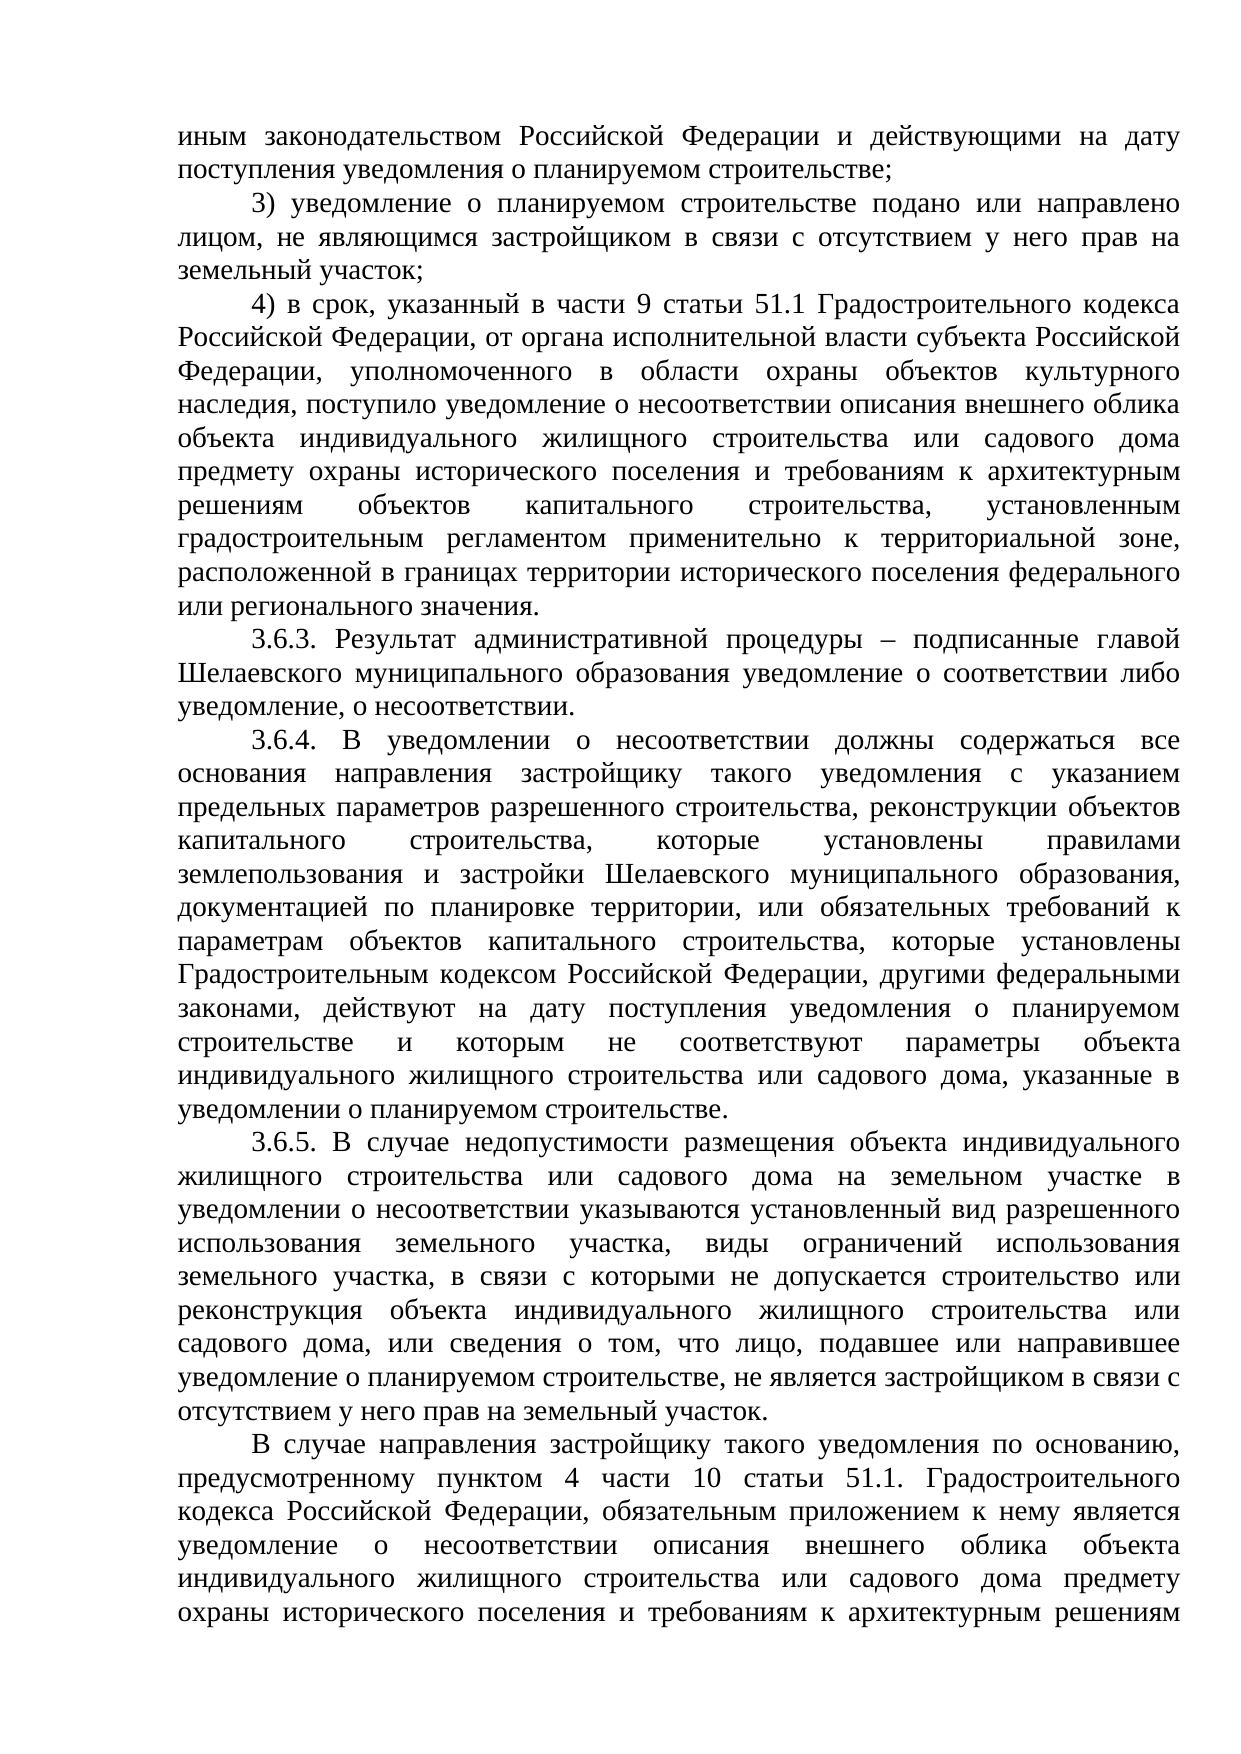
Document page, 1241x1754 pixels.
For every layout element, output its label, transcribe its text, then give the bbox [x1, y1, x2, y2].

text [177, 1426, 1181, 1627]
text 3.6.3. Результат административной процедуры – подписанные главой Шелаевского муниципального образования уведомление о соответствии либо уведомление, о несоответствии. [177, 621, 1181, 722]
text 3) уведомление о планируемом строительстве подано или направлено лицом, не являющимся застройщиком в связи с отсутствием у него прав на земельный участок; [177, 185, 1181, 286]
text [177, 118, 1181, 185]
text 4) в срок, указанный в части 9 статьи 51.1 Градостроительного кодекса Российской Федерации, от органа исполнительной власти субъекта Российской Федерации, уполномоченного в области охраны объектов культурного наследия, поступило уведомление о несоответствии описания внешнего облика объекта индивидуального жилищного строительства или садового дома предмету охраны исторического поселения и требованиям к архитектурным решениям объектов капитального строительства, установленным градостроительным регламентом применительно к территориальной зоне, расположенной в границах территории исторического поселения федерального или регионального значения. [177, 286, 1181, 621]
text 3.6.5. В случае недопустимости размещения объекта индивидуального жилищного строительства или садового дома на земельном участке в уведомлении о несоответствии указываются установленный вид разрешенного использования земельного участка, виды ограничений использования земельного участка, в связи с которыми не допускается строительство или реконструкция объекта индивидуального жилищного строительства или садового дома, или сведения о том, что лицо, подавшее или направившее уведомление о планируемом строительстве, не является застройщиком в связи с отсутствием у него прав на земельный участок. [177, 1124, 1181, 1426]
text 3.6.4. В уведомлении о несоответствии должны содержаться все основания направления застройщику такого уведомления с указанием предельных параметров разрешенного строительства, реконструкции объектов капитального строительства, которые установлены правилами землепользования и застройки Шелаевского муниципального образования, документацией по планировке территории, или обязательных требований к параметрам объектов капитального строительства, которые установлены Градостроительным кодексом Российской Федерации, другими федеральными законами, действуют на дату поступления уведомления о планируемом строительстве и которым не соответствуют параметры объекта индивидуального жилищного строительства или садового дома, указанные в уведомлении о планируемом строительстве. [177, 722, 1181, 1124]
